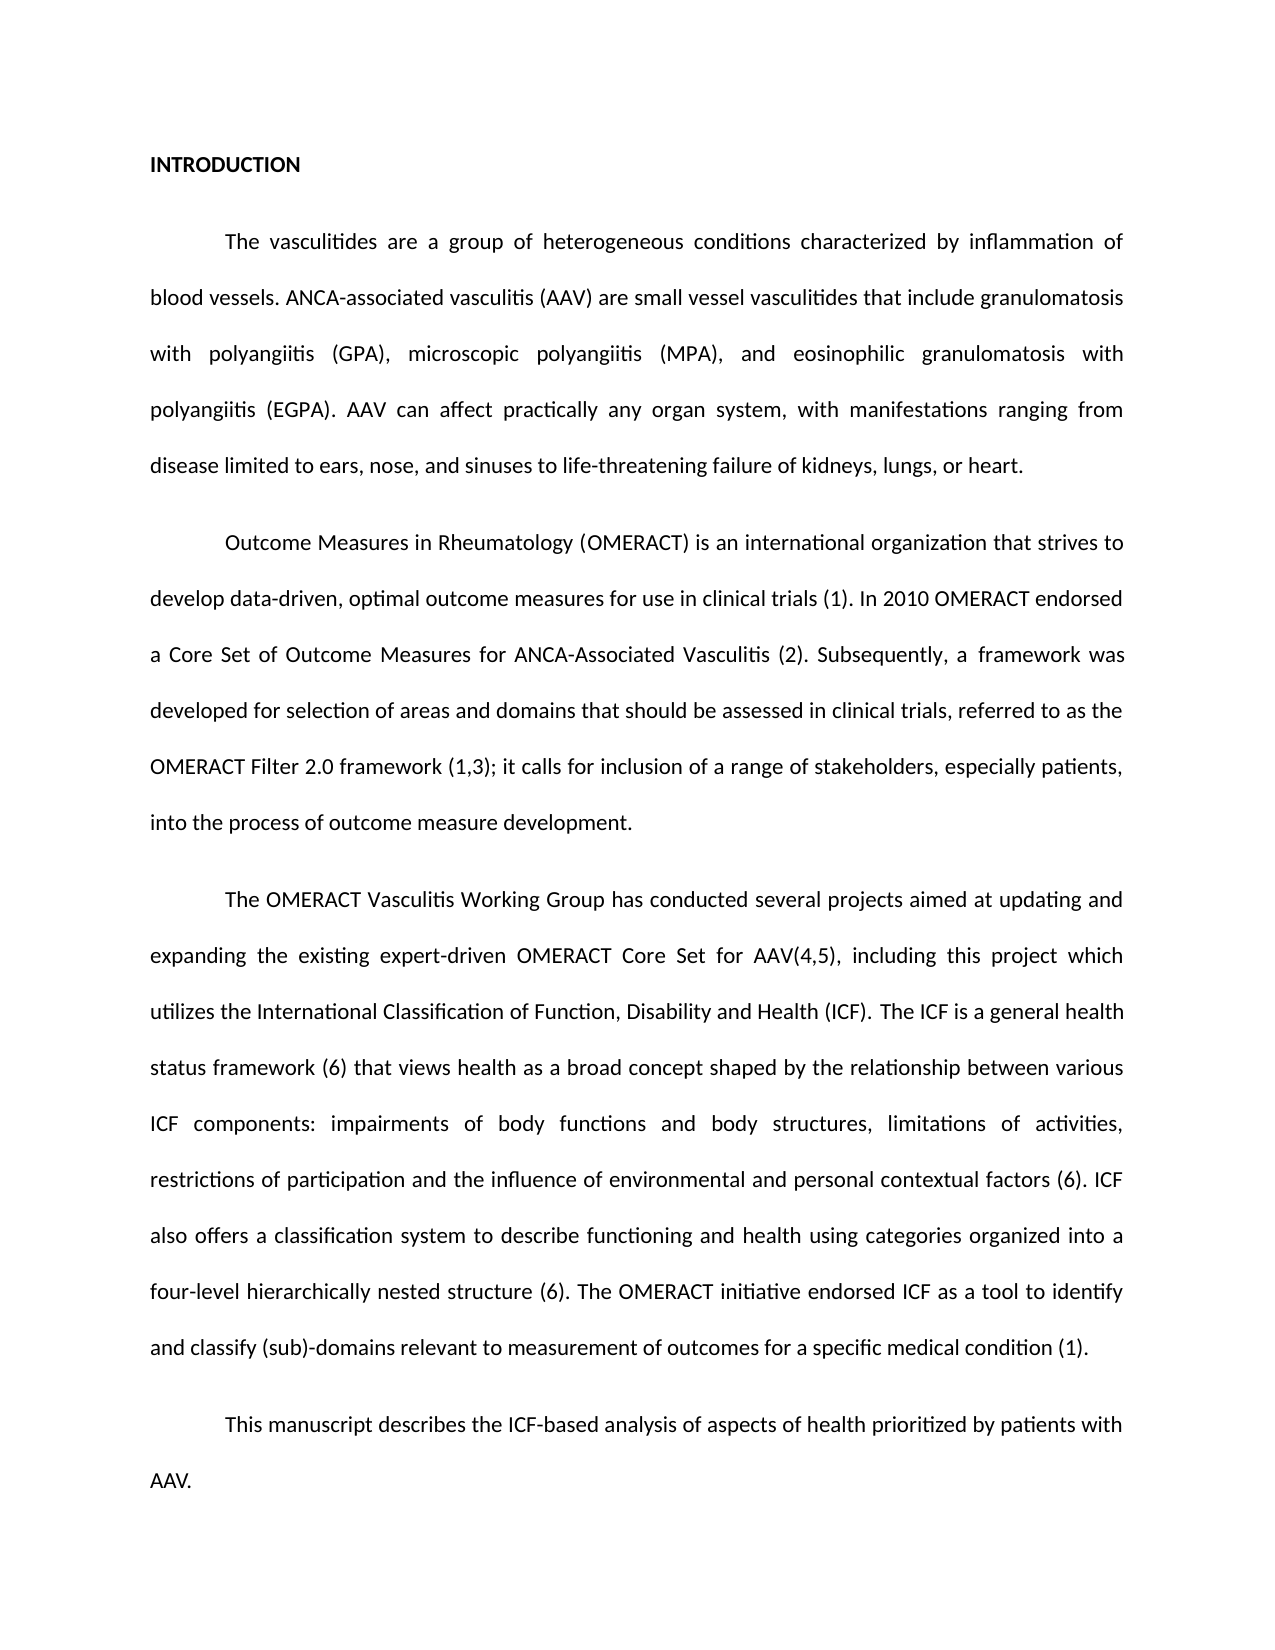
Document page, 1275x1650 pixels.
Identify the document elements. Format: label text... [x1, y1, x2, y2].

text This manuscript describes the ICF-based analysis of aspects of health prioritized by patients with AAV. [150, 1410, 1125, 1494]
text The vasculitides are a group of heterogeneous conditions characterized by inflammation of blood vessels. ANCA-associated vasculitis (AAV) are small vessel vasculitides that include granulomatosis with polyangiitis (GPA), microscopic polyangiitis (MPA), and eosinophilic granulomatosis with polyangiitis (EGPA). AAV can affect practically any organ system, with manifestations ranging from disease limited to ears, nose, and sinuses to life-threatening failure of kidneys, lungs, or heart. [150, 227, 1125, 479]
text INTRODUCTION [150, 150, 1125, 178]
text Outcome Measures in Rheumatology (OMERACT) is an international organization that strives to develop data-driven, optimal outcome measures for use in clinical trials (1). In 2010 OMERACT endorsed a Core Set of Outcome Measures for ANCA-Associated Vasculitis (2). Subsequently, a framework was developed for selection of areas and domains that should be assessed in clinical trials, referred to as the OMERACT Filter 2.0 framework (1,3); it calls for inclusion of a range of stakeholders, especially patients, into the process of outcome measure development. [150, 528, 1125, 836]
text The OMERACT Vasculitis Working Group has conducted several projects aimed at updating and expanding the existing expert-driven OMERACT Core Set for AAV(4,5), including this project which utilizes the International Classification of Function, Disability and Health (ICF). The ICF is a general health status framework (6) that views health as a broad concept shaped by the relationship between various ICF components: impairments of body functions and body structures, limitations of activities, restrictions of participation and the influence of environmental and personal contextual factors (6). ICF also offers a classification system to describe functioning and health using categories organized into a four-level hierarchically nested structure (6). The OMERACT initiative endorsed ICF as a tool to identify and classify (sub)-domains relevant to measurement of outcomes for a specific medical condition (1). [150, 885, 1125, 1361]
